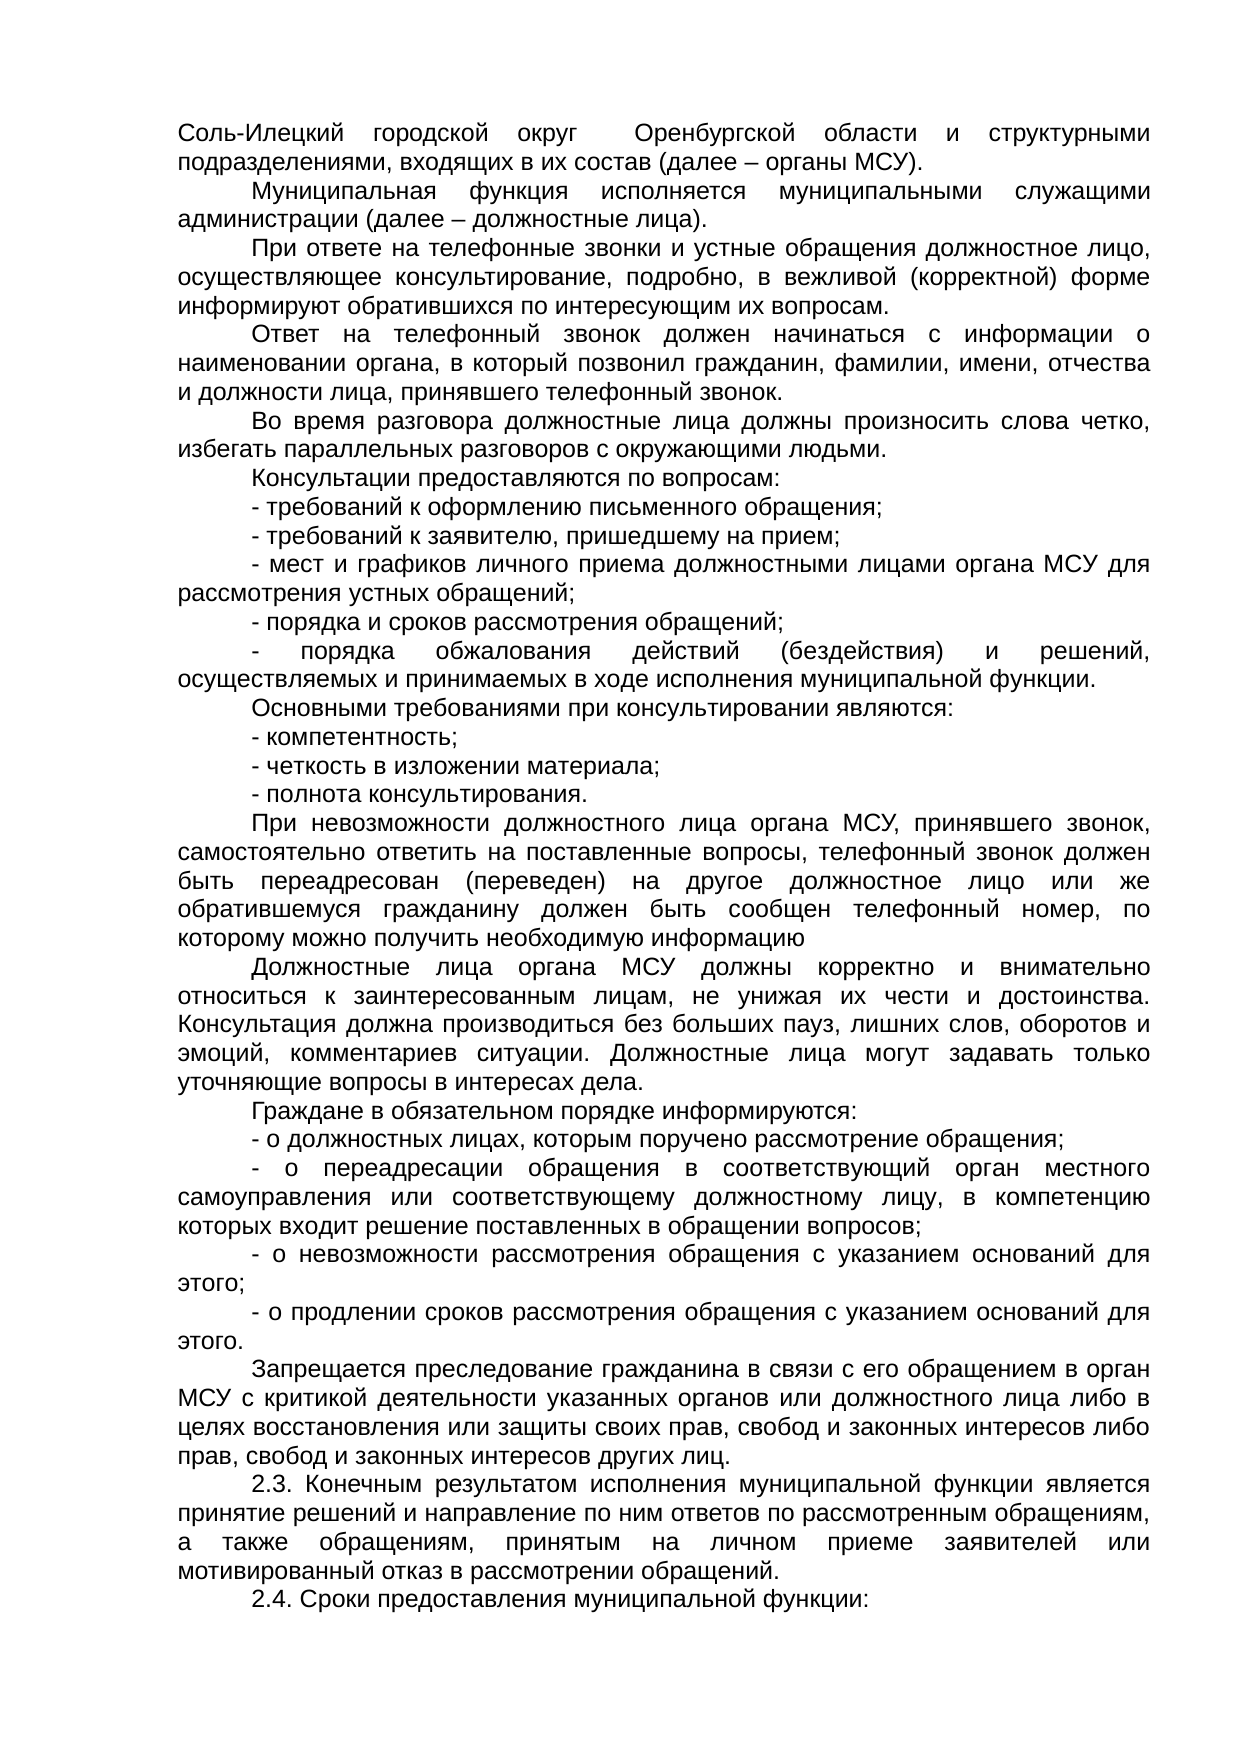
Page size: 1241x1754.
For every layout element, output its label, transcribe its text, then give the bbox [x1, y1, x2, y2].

text - о переадресации обращения в соответствующий орган местного самоуправления или соответствующему должностному лицу, в компетенцию которых входит решение поставленных в обращении вопросов; [177, 1153, 1152, 1239]
text - о продлении сроков рассмотрения обращения с указанием оснований для этого. [177, 1297, 1152, 1354]
text - мест и графиков личного приема должностными лицами органа МСУ для рассмотрения устных обращений; [177, 549, 1152, 607]
text При ответе на телефонные звонки и устные обращения должностное лицо, осуществляющее консультирование, подробно, в вежливой (корректной) форме информируют обратившихся по интересующим их вопросам. [177, 233, 1152, 319]
text 2.3. Конечным результатом исполнения муниципальной функции является принятие решений и направление по ним ответов по рассмотренным обращениям, а также обращениям, принятым на личном приеме заявителей или мотивированный отказ в рассмотрении обращений. [177, 1469, 1152, 1584]
text - требований к заявителю, пришедшему на прием; [177, 521, 1152, 549]
text - порядка и сроков рассмотрения обращений; [177, 607, 1152, 636]
text Должностные лица органа МСУ должны корректно и внимательно относиться к заинтересованным лицам, не унижая их чести и достоинства. Консультация должна производиться без больших пауз, лишних слов, оборотов и эмоций, комментариев ситуации. Должностные лица могут задавать только уточняющие вопросы в интересах дела. [177, 952, 1152, 1096]
text - о должностных лицах, которым поручено рассмотрение обращения; [177, 1124, 1152, 1153]
text - порядка обжалования действий (бездействия) и решений, осуществляемых и принимаемых в ходе исполнения муниципальной функции. [177, 636, 1152, 693]
text Ответ на телефонный звонок должен начинаться с информации о наименовании органа, в который позвонил гражданин, фамилии, имени, отчества и должности лица, принявшего телефонный звонок. [177, 319, 1152, 406]
text Основными требованиями при консультировании являются: [177, 693, 1152, 722]
text - компетентность; [177, 722, 1152, 751]
text При невозможности должностного лица органа МСУ, принявшего звонок, самостоятельно ответить на поставленные вопросы, телефонный звонок должен быть переадресован (переведен) на другое должностное лицо или же обратившемуся гражданину должен быть сообщен телефонный номер, по которому можно получить необходимую информацию [177, 808, 1152, 952]
text Граждане в обязательном порядке информируются: [177, 1096, 1152, 1124]
text - четкость в изложении материала; [177, 751, 1152, 779]
text Во время разговора должностные лица должны произносить слова четко, избегать параллельных разговоров с окружающими людьми. [177, 406, 1152, 463]
text - требований к оформлению письменного обращения; [177, 492, 1152, 521]
text Консультации предоставляются по вопросам: [177, 463, 1152, 492]
text - о невозможности рассмотрения обращения с указанием оснований для этого; [177, 1239, 1152, 1297]
text Муниципальная функция исполняется муниципальными служащими администрации (далее – должностные лица). [177, 176, 1152, 233]
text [177, 118, 1152, 176]
text - полнота консультирования. [177, 779, 1152, 808]
text Запрещается преследование гражданина в связи с его обращением в орган МСУ с критикой деятельности указанных органов или должностного лица либо в целях восстановления или защиты своих прав, свобод и законных интересов либо прав, свобод и законных интересов других лиц. [177, 1354, 1152, 1469]
text 2.4. Сроки предоставления муниципальной функции: [177, 1584, 1152, 1613]
